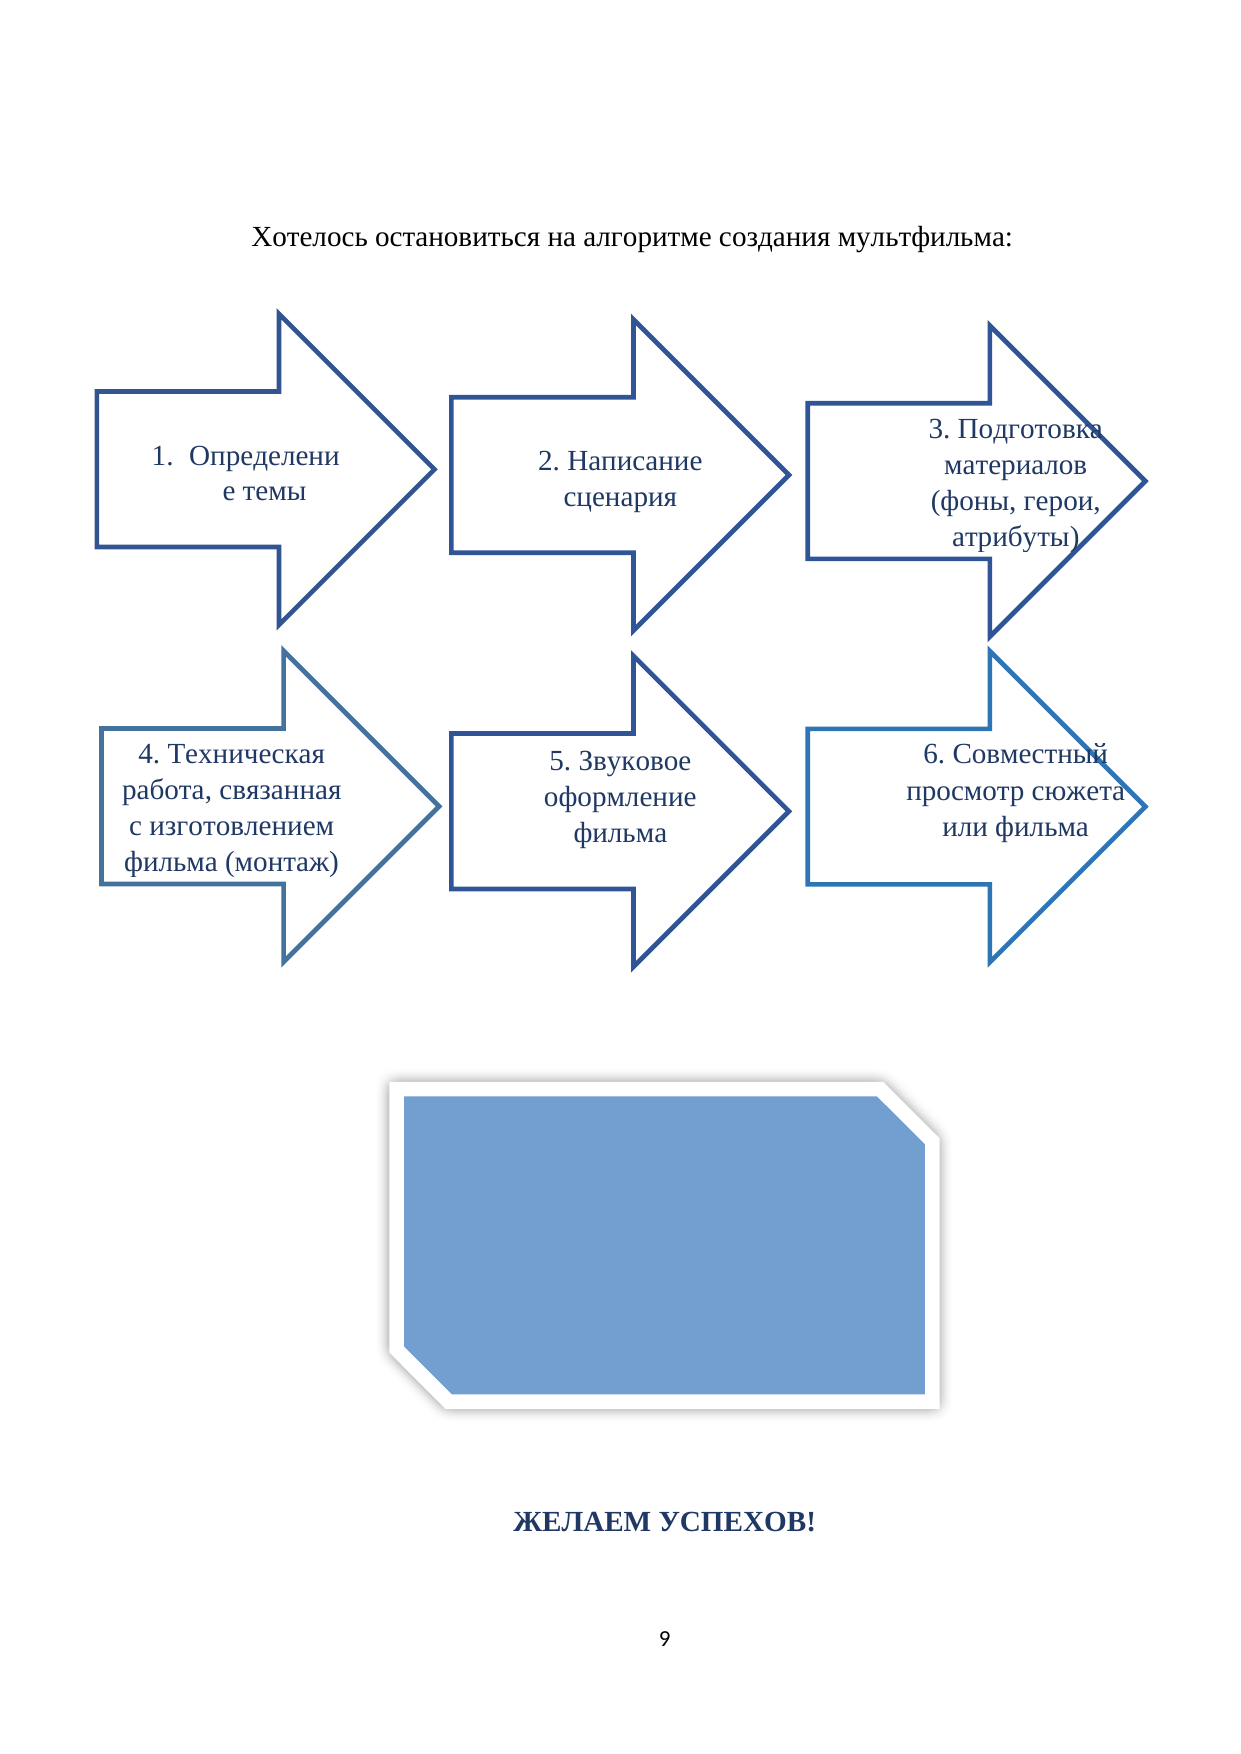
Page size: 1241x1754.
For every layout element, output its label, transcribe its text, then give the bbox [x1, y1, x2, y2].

text Хотелось остановиться на алгоритме создания мультфильма: [177, 219, 1152, 252]
text ЖЕЛАЕМ УСПЕХОВ! [177, 1504, 1152, 1538]
